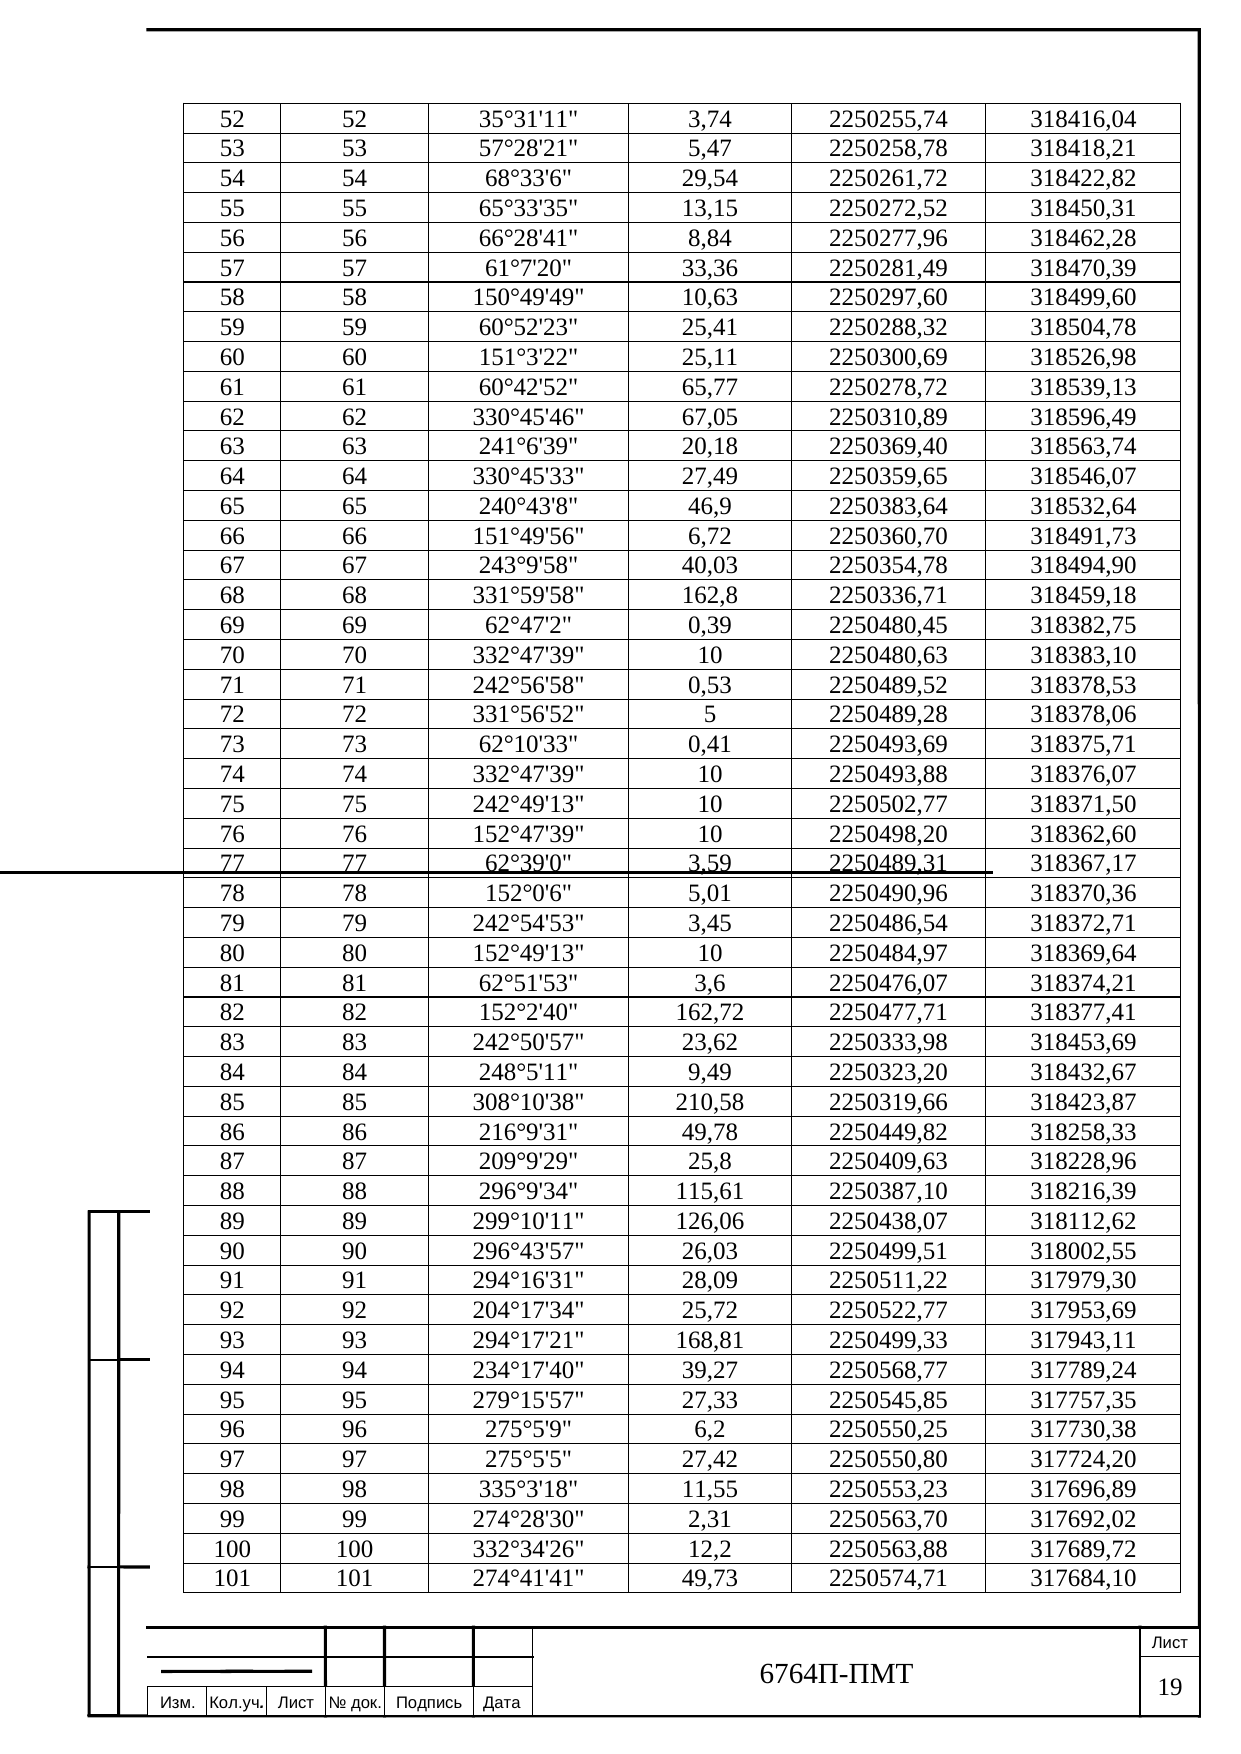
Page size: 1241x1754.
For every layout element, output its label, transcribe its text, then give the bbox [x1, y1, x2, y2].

table_cell 40,03 [629, 551, 791, 579]
table_cell 331°56'52" [429, 700, 628, 728]
table_cell 78 [184, 878, 280, 907]
table_cell 27,42 [629, 1444, 791, 1473]
table_cell 61 [184, 372, 280, 401]
table_cell 74 [281, 759, 428, 788]
table_cell 2250359,65 [792, 461, 985, 490]
table_cell 62 [184, 402, 280, 430]
table_cell 67 [281, 551, 428, 579]
table_cell 318228,96 [986, 1146, 1180, 1175]
table_cell 2250360,70 [792, 521, 985, 549]
table_cell 92 [184, 1295, 280, 1324]
table_cell 332°34'26" [429, 1534, 628, 1562]
table_cell 3,59 [629, 849, 791, 877]
table_cell 2250502,77 [792, 789, 985, 818]
table_cell 62°47'2" [429, 610, 628, 639]
table_cell 76 [281, 819, 428, 847]
table_cell 53 [281, 134, 428, 162]
table_cell 96 [281, 1415, 428, 1443]
table_cell 318539,13 [986, 372, 1180, 401]
table_cell 331°59'58" [429, 580, 628, 609]
table_cell 317692,02 [986, 1504, 1180, 1533]
table_cell 86 [281, 1117, 428, 1145]
table_cell 168,81 [629, 1325, 791, 1354]
table_cell 2250449,82 [792, 1117, 985, 1145]
table_cell 248°5'11" [429, 1057, 628, 1086]
table_cell 2250438,07 [792, 1206, 985, 1235]
table_cell 65,77 [629, 372, 791, 401]
table_cell 58 [184, 283, 280, 311]
table_cell 318112,62 [986, 1206, 1180, 1235]
table_cell 53 [184, 134, 280, 162]
table_cell 75 [281, 789, 428, 818]
table_cell 2250550,25 [792, 1415, 985, 1443]
table_cell 97 [184, 1444, 280, 1473]
table_cell 210,58 [629, 1087, 791, 1116]
table_cell 77 [281, 849, 428, 877]
table_cell 59 [281, 312, 428, 341]
table_cell 66°28'41" [429, 223, 628, 252]
table_cell 66 [281, 521, 428, 549]
table_cell 69 [281, 610, 428, 639]
table_cell 242°54'53" [429, 908, 628, 937]
table_cell 68 [281, 580, 428, 609]
table_cell 3,6 [629, 968, 791, 996]
table_cell 318376,07 [986, 759, 1180, 788]
table_cell 152°0'6" [429, 878, 628, 907]
table_cell 91 [281, 1266, 428, 1294]
table_cell 318462,28 [986, 223, 1180, 252]
table_cell 6,72 [629, 521, 791, 549]
table_cell 2250550,80 [792, 1444, 985, 1473]
table_cell 318374,21 [986, 968, 1180, 996]
table_cell 9,49 [629, 1057, 791, 1086]
table_cell 318596,49 [986, 402, 1180, 430]
table_cell 60 [184, 342, 280, 371]
table_cell 67,05 [629, 402, 791, 430]
table_cell 73 [281, 729, 428, 758]
table_cell 86 [184, 1117, 280, 1145]
table_cell 0,39 [629, 610, 791, 639]
table_cell 68 [184, 580, 280, 609]
table_cell 80 [184, 938, 280, 967]
table_cell 59 [184, 312, 280, 341]
table_cell 84 [281, 1057, 428, 1086]
table_cell 61°7'20" [429, 253, 628, 281]
table_cell 63 [281, 431, 428, 460]
table_cell 299°10'11" [429, 1206, 628, 1235]
table_cell 84 [184, 1057, 280, 1086]
table_cell 2250493,69 [792, 729, 985, 758]
table_cell 2250563,70 [792, 1504, 985, 1533]
table_cell 25,8 [629, 1146, 791, 1175]
table_cell 317696,89 [986, 1474, 1180, 1503]
table_cell 54 [184, 163, 280, 192]
table_cell 2250336,71 [792, 580, 985, 609]
table_cell 54 [281, 163, 428, 192]
table_cell 274°41'41" [429, 1564, 628, 1592]
table_cell 64 [184, 461, 280, 490]
table_cell 56 [281, 223, 428, 252]
table_cell 55 [281, 193, 428, 222]
table_cell 91 [184, 1266, 280, 1294]
table_cell 72 [281, 700, 428, 728]
table_cell 100 [184, 1534, 280, 1562]
table_cell 62°10'33" [429, 729, 628, 758]
table_cell 294°17'21" [429, 1325, 628, 1354]
table_cell 20,18 [629, 431, 791, 460]
table_cell 81 [184, 968, 280, 996]
table_cell 318370,36 [986, 878, 1180, 907]
table_cell 2250383,64 [792, 491, 985, 520]
table_cell 0,53 [629, 670, 791, 698]
table_cell 62 [281, 402, 428, 430]
table_cell 318378,53 [986, 670, 1180, 698]
table_cell 317979,30 [986, 1266, 1180, 1294]
table_cell 10 [629, 789, 791, 818]
table_cell 216°9'31" [429, 1117, 628, 1145]
table_cell 317789,24 [986, 1355, 1180, 1384]
table_cell 77 [184, 849, 280, 877]
table_cell 65 [184, 491, 280, 520]
table_cell 2250354,78 [792, 551, 985, 579]
table_cell 317943,11 [986, 1325, 1180, 1354]
table_cell 318532,64 [986, 491, 1180, 520]
table_cell 101 [281, 1564, 428, 1592]
table_cell 73 [184, 729, 280, 758]
table_cell 49,73 [629, 1564, 791, 1592]
table_cell 94 [281, 1355, 428, 1384]
table_cell 318546,07 [986, 461, 1180, 490]
table_cell 204°17'34" [429, 1295, 628, 1324]
table_cell 72 [184, 700, 280, 728]
table_cell 2250258,78 [792, 134, 985, 162]
table_cell 25,72 [629, 1295, 791, 1324]
table_cell 60 [281, 342, 428, 371]
table_cell 318504,78 [986, 312, 1180, 341]
table_cell 318563,74 [986, 431, 1180, 460]
table_cell 2250493,88 [792, 759, 985, 788]
table_cell 2250319,66 [792, 1087, 985, 1116]
table_cell 242°49'13" [429, 789, 628, 818]
table_cell 318416,04 [986, 104, 1180, 132]
table_cell 95 [184, 1385, 280, 1413]
table_cell 90 [184, 1236, 280, 1264]
table_cell 61 [281, 372, 428, 401]
table_cell 70 [184, 640, 280, 669]
table_cell 93 [184, 1325, 280, 1354]
table_cell 27,49 [629, 461, 791, 490]
table_cell 76 [184, 819, 280, 847]
table_cell 318216,39 [986, 1176, 1180, 1205]
table_cell 317689,72 [986, 1534, 1180, 1562]
table_cell 71 [281, 670, 428, 698]
table_cell 96 [184, 1415, 280, 1443]
table_cell 69 [184, 610, 280, 639]
table_cell 78 [281, 878, 428, 907]
table_cell 318499,60 [986, 283, 1180, 311]
table_cell 88 [184, 1176, 280, 1205]
table_cell 10,63 [629, 283, 791, 311]
table_cell 209°9'29" [429, 1146, 628, 1175]
table_cell 152°49'13" [429, 938, 628, 967]
table_cell 2250333,98 [792, 1027, 985, 1056]
table_cell 5,01 [629, 878, 791, 907]
table_cell 82 [281, 998, 428, 1026]
table_cell 234°17'40" [429, 1355, 628, 1384]
table_cell 2250489,31 [792, 849, 985, 877]
table_cell 74 [184, 759, 280, 788]
table_cell 332°47'39" [429, 759, 628, 788]
table_cell 318371,50 [986, 789, 1180, 818]
table_cell 97 [281, 1444, 428, 1473]
table_cell 242°50'57" [429, 1027, 628, 1056]
table_cell 93 [281, 1325, 428, 1354]
table_cell 2250310,89 [792, 402, 985, 430]
table_cell 27,33 [629, 1385, 791, 1413]
table_cell 13,15 [629, 193, 791, 222]
table_cell 2250563,88 [792, 1534, 985, 1562]
table_cell 243°9'58" [429, 551, 628, 579]
table_cell 10 [629, 819, 791, 847]
table_cell 2250323,20 [792, 1057, 985, 1086]
table_cell 81 [281, 968, 428, 996]
table_cell 318459,18 [986, 580, 1180, 609]
table_cell 8,84 [629, 223, 791, 252]
table_cell 162,8 [629, 580, 791, 609]
table_cell 52 [281, 104, 428, 132]
table_cell 94 [184, 1355, 280, 1384]
table_cell 85 [184, 1087, 280, 1116]
table_cell 23,62 [629, 1027, 791, 1056]
table_cell 2250499,33 [792, 1325, 985, 1354]
table_cell 29,54 [629, 163, 791, 192]
table_cell 2250489,28 [792, 700, 985, 728]
table_cell 2250278,72 [792, 372, 985, 401]
table_cell 2250277,96 [792, 223, 985, 252]
table_cell 58 [281, 283, 428, 311]
table_cell 6,2 [629, 1415, 791, 1443]
table_cell 57°28'21" [429, 134, 628, 162]
table_cell 25,41 [629, 312, 791, 341]
table_cell 296°9'34" [429, 1176, 628, 1205]
table_cell 62°51'53" [429, 968, 628, 996]
table_cell 11,55 [629, 1474, 791, 1503]
table_cell 101 [184, 1564, 280, 1592]
table_cell 60°52'23" [429, 312, 628, 341]
table_cell 318418,21 [986, 134, 1180, 162]
table_cell 318450,31 [986, 193, 1180, 222]
table_cell 318383,10 [986, 640, 1180, 669]
table_cell 10 [629, 759, 791, 788]
table_cell 318362,60 [986, 819, 1180, 847]
table_cell 294°16'31" [429, 1266, 628, 1294]
table_cell 332°47'39" [429, 640, 628, 669]
table_cell 2250387,10 [792, 1176, 985, 1205]
table_cell 88 [281, 1176, 428, 1205]
table_cell 318367,17 [986, 849, 1180, 877]
table_cell 2250480,45 [792, 610, 985, 639]
table_cell 98 [281, 1474, 428, 1503]
table_cell 2250553,23 [792, 1474, 985, 1503]
table_cell 5 [629, 700, 791, 728]
table_cell 2250486,54 [792, 908, 985, 937]
table_cell 335°3'18" [429, 1474, 628, 1503]
table_cell 2250297,60 [792, 283, 985, 311]
table_cell 95 [281, 1385, 428, 1413]
table_cell 56 [184, 223, 280, 252]
table_cell 318369,64 [986, 938, 1180, 967]
table_cell 100 [281, 1534, 428, 1562]
table_cell 318378,06 [986, 700, 1180, 728]
table_cell 275°5'9" [429, 1415, 628, 1443]
table_cell 33,36 [629, 253, 791, 281]
table_cell 2250409,63 [792, 1146, 985, 1175]
table_cell 71 [184, 670, 280, 698]
table_cell 79 [184, 908, 280, 937]
table_cell 2250261,72 [792, 163, 985, 192]
table_cell 2250288,32 [792, 312, 985, 341]
table_cell 90 [281, 1236, 428, 1264]
table_cell 49,78 [629, 1117, 791, 1145]
table_cell 98 [184, 1474, 280, 1503]
table_cell 2250545,85 [792, 1385, 985, 1413]
table_cell 317730,38 [986, 1415, 1180, 1443]
table_cell 87 [281, 1146, 428, 1175]
table_cell 57 [281, 253, 428, 281]
table_cell 330°45'33" [429, 461, 628, 490]
table_cell 318382,75 [986, 610, 1180, 639]
table_cell 318432,67 [986, 1057, 1180, 1086]
table_cell 317757,35 [986, 1385, 1180, 1413]
table_cell 87 [184, 1146, 280, 1175]
table_cell 64 [281, 461, 428, 490]
table_cell 65°33'35" [429, 193, 628, 222]
table_cell 28,09 [629, 1266, 791, 1294]
table_cell 318453,69 [986, 1027, 1180, 1056]
table_cell 46,9 [629, 491, 791, 520]
table_cell 65 [281, 491, 428, 520]
table_cell 2250499,51 [792, 1236, 985, 1264]
table_cell 318526,98 [986, 342, 1180, 371]
table_cell 162,72 [629, 998, 791, 1026]
table_cell 2250498,20 [792, 819, 985, 847]
table_cell 39,27 [629, 1355, 791, 1384]
table_cell 67 [184, 551, 280, 579]
table_cell 275°5'5" [429, 1444, 628, 1473]
table_cell 75 [184, 789, 280, 818]
table_cell 52 [184, 104, 280, 132]
table_cell 151°49'56" [429, 521, 628, 549]
table_cell 308°10'38" [429, 1087, 628, 1116]
table_cell 26,03 [629, 1236, 791, 1264]
table_cell 79 [281, 908, 428, 937]
table_cell 70 [281, 640, 428, 669]
table_cell 89 [281, 1206, 428, 1235]
table_cell 2250574,71 [792, 1564, 985, 1592]
table_cell 2250522,77 [792, 1295, 985, 1324]
table_cell 296°43'57" [429, 1236, 628, 1264]
table_cell 2250480,63 [792, 640, 985, 669]
table_cell 80 [281, 938, 428, 967]
table_cell 318423,87 [986, 1087, 1180, 1116]
table_cell 83 [281, 1027, 428, 1056]
table_cell 240°43'8" [429, 491, 628, 520]
table_cell 2250511,22 [792, 1266, 985, 1294]
table_cell 318422,82 [986, 163, 1180, 192]
table_cell 63 [184, 431, 280, 460]
table_cell 2250477,71 [792, 998, 985, 1026]
table_cell 57 [184, 253, 280, 281]
table_cell 2250568,77 [792, 1355, 985, 1384]
table_cell 25,11 [629, 342, 791, 371]
table_cell 151°3'22" [429, 342, 628, 371]
table_cell 317953,69 [986, 1295, 1180, 1324]
table_cell 317724,20 [986, 1444, 1180, 1473]
table_cell 92 [281, 1295, 428, 1324]
table_cell 318258,33 [986, 1117, 1180, 1145]
table_cell 89 [184, 1206, 280, 1235]
table_cell 2250255,74 [792, 104, 985, 132]
table_cell 12,2 [629, 1534, 791, 1562]
table_cell 2250369,40 [792, 431, 985, 460]
table_cell 82 [184, 998, 280, 1026]
table_cell 318375,71 [986, 729, 1180, 758]
table_cell 274°28'30" [429, 1504, 628, 1533]
table_cell 2250272,52 [792, 193, 985, 222]
table_cell 68°33'6" [429, 163, 628, 192]
table_cell 152°47'39" [429, 819, 628, 847]
table_cell 2250489,52 [792, 670, 985, 698]
table_cell 62°39'0" [429, 849, 628, 877]
table_cell 318377,41 [986, 998, 1180, 1026]
table_cell 55 [184, 193, 280, 222]
table_cell 10 [629, 938, 791, 967]
table_cell 66 [184, 521, 280, 549]
table_cell 2250281,49 [792, 253, 985, 281]
table_cell 242°56'58" [429, 670, 628, 698]
table_cell 3,74 [629, 104, 791, 132]
table_cell 126,06 [629, 1206, 791, 1235]
table_cell 2250476,07 [792, 968, 985, 996]
table_cell 330°45'46" [429, 402, 628, 430]
table_cell 2250490,96 [792, 878, 985, 907]
table_cell 83 [184, 1027, 280, 1056]
table_cell 3,45 [629, 908, 791, 937]
table_cell 318002,55 [986, 1236, 1180, 1264]
table_cell 60°42'52" [429, 372, 628, 401]
table_cell 0,41 [629, 729, 791, 758]
table_cell 2250300,69 [792, 342, 985, 371]
table_cell 318491,73 [986, 521, 1180, 549]
table_cell 99 [184, 1504, 280, 1533]
table_cell 85 [281, 1087, 428, 1116]
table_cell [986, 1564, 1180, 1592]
table_cell 115,61 [629, 1176, 791, 1205]
table_cell 2,31 [629, 1504, 791, 1533]
table_cell 279°15'57" [429, 1385, 628, 1413]
table_cell 150°49'49" [429, 283, 628, 311]
table_cell 99 [281, 1504, 428, 1533]
table_cell 5,47 [629, 134, 791, 162]
table_cell 318494,90 [986, 551, 1180, 579]
table_cell 2250484,97 [792, 938, 985, 967]
table_cell 318372,71 [986, 908, 1180, 937]
table_cell 10 [629, 640, 791, 669]
table_cell 318470,39 [986, 253, 1180, 281]
table_cell 35°31'11" [429, 104, 628, 132]
table_cell 241°6'39" [429, 431, 628, 460]
table_cell 152°2'40" [429, 998, 628, 1026]
